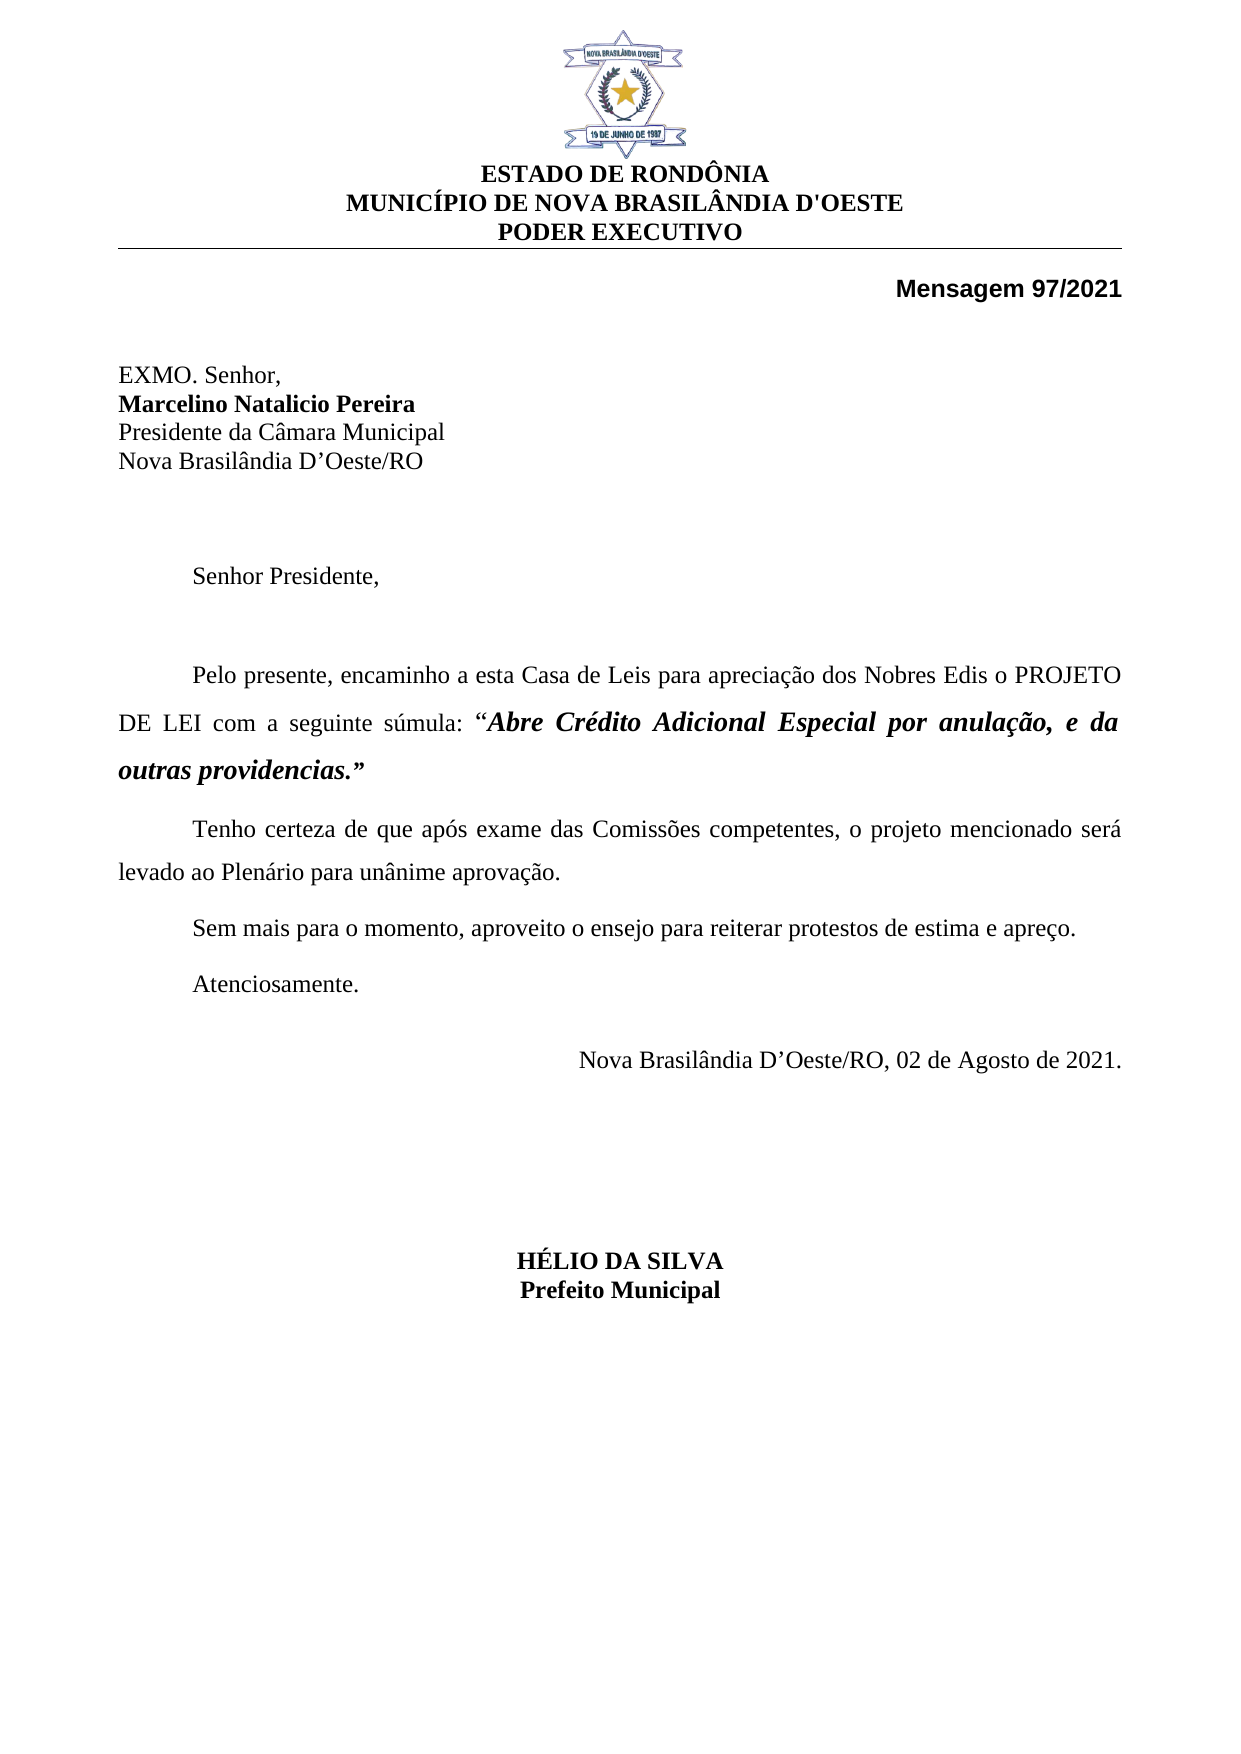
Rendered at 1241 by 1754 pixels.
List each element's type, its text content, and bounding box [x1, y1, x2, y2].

text HÉLIO DA SILVA [118, 1246, 1122, 1275]
text Senhor Presidente, [118, 561, 1122, 590]
text Prefeito Municipal [118, 1275, 1122, 1304]
text EXMO. Senhor, [118, 360, 1122, 389]
text Atenciosamente. [118, 969, 1122, 997]
text Sem mais para o momento, aproveito o ensejo para reiterar protestos de estima e apreço. [118, 913, 1122, 942]
text Pelo presente, encaminho a esta Casa de Leis para apreciação dos Nobres Edis o PROJETO DE LEI com a seguinte súmula: “Abre Crédito Adicional Especial por anulação, e da outras providencias.” [118, 660, 1122, 786]
text Nova Brasilândia D’Oeste/RO, 02 de Agosto de 2021. [118, 1045, 1122, 1074]
picture [563, 29, 687, 160]
text Mensagem 97/2021 [118, 274, 1122, 302]
text Tenho certeza de que após exame das Comissões competentes, o projeto mencionado será levado ao Plenário para unânime aprovação. [118, 814, 1122, 886]
text Nova Brasilândia D’Oeste/RO [118, 446, 1122, 475]
text Marcelino Natalicio Pereira [118, 389, 1122, 417]
text Presidente da Câmara Municipal [118, 417, 1122, 446]
